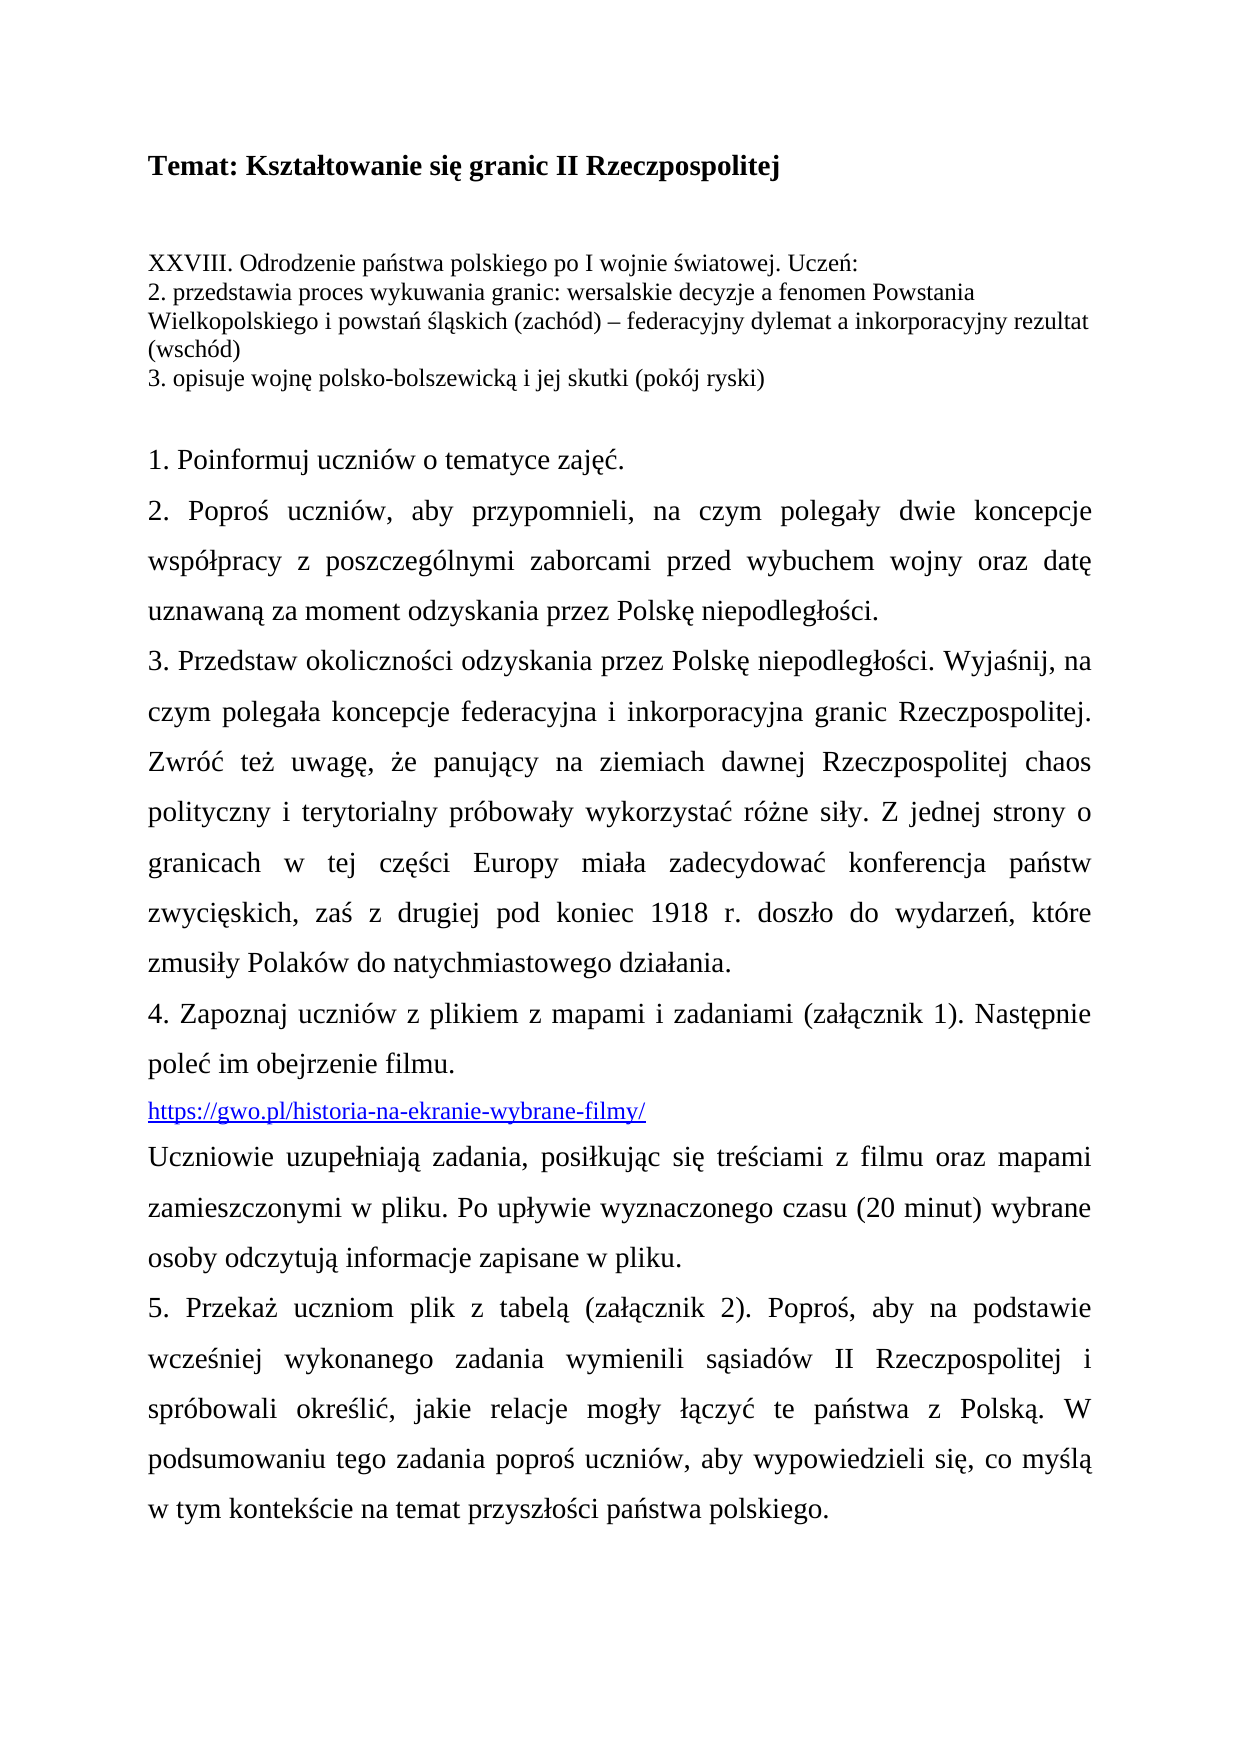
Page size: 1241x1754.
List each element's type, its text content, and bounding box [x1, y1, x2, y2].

text XXVIII. Odrodzenie państwa polskiego po I wojnie światowej. Uczeń: [148, 248, 1093, 277]
text 1. Poinformuj uczniów o tematyce zajęć. [148, 442, 1093, 476]
text 2. Poproś uczniów, aby przypomnieli, na czym polegały dwie koncepcje współpracy z poszczególnymi zaborcami przed wybuchem wojny oraz datę uznawaną za moment odzyskania przez Polskę niepodległości. [148, 493, 1093, 627]
text 2. przedstawia proces wykuwania granic: wersalskie decyzje a fenomen Powstania Wielkopolskiego i powstań śląskich (zachód) – federacyjny dylemat a inkorporacyjny rezultat (wschód) [148, 277, 1093, 363]
text 3. Przedstaw okoliczności odzyskania przez Polskę niepodległości. Wyjaśnij, na czym polegała koncepcje federacyjna i inkorporacyjna granic Rzeczpospolitej. Zwróć też uwagę, że panujący na ziemiach dawnej Rzeczpospolitej chaos polityczny i terytorialny próbowały wykorzystać różne siły. Z jednej strony o granicach w tej części Europy miała zadecydować konferencja państw zwycięskich, zaś z drugiej pod koniec 1918 r. doszło do wydarzeń, które zmusiły Polaków do natychmiastowego działania. [148, 643, 1093, 979]
text 4. Zapoznaj uczniów z plikiem z mapami i zadaniami (załącznik 1). Następnie poleć im obejrzenie filmu. [148, 996, 1093, 1079]
text Uczniowie uzupełniają zadania, posiłkując się treściami z filmu oraz mapami zamieszczonymi w pliku. Po upływie wyznaczonego czasu (20 minut) wybrane osoby odczytują informacje zapisane w pliku. [148, 1139, 1093, 1274]
text 3. opisuje wojnę polsko-bolszewicką i jej skutki (pokój ryski) [148, 363, 1093, 392]
text 5. Przekaż uczniom plik z tabelą (załącznik 2). Poproś, aby na podstawie wcześniej wykonanego zadania wymienili sąsiadów II Rzeczpospolitej i spróbowali określić, jakie relacje mogły łączyć te państwa z Polską. W podsumowaniu tego zadania poproś uczniów, aby wypowiedzieli się, co myślą w tym kontekście na temat przyszłości państwa polskiego. [148, 1290, 1093, 1525]
text https://gwo.pl/historia-na-ekranie-wybrane-filmy/ [148, 1096, 1093, 1125]
text Temat: Kształtowanie się granic II Rzeczpospolitej [148, 148, 1093, 181]
